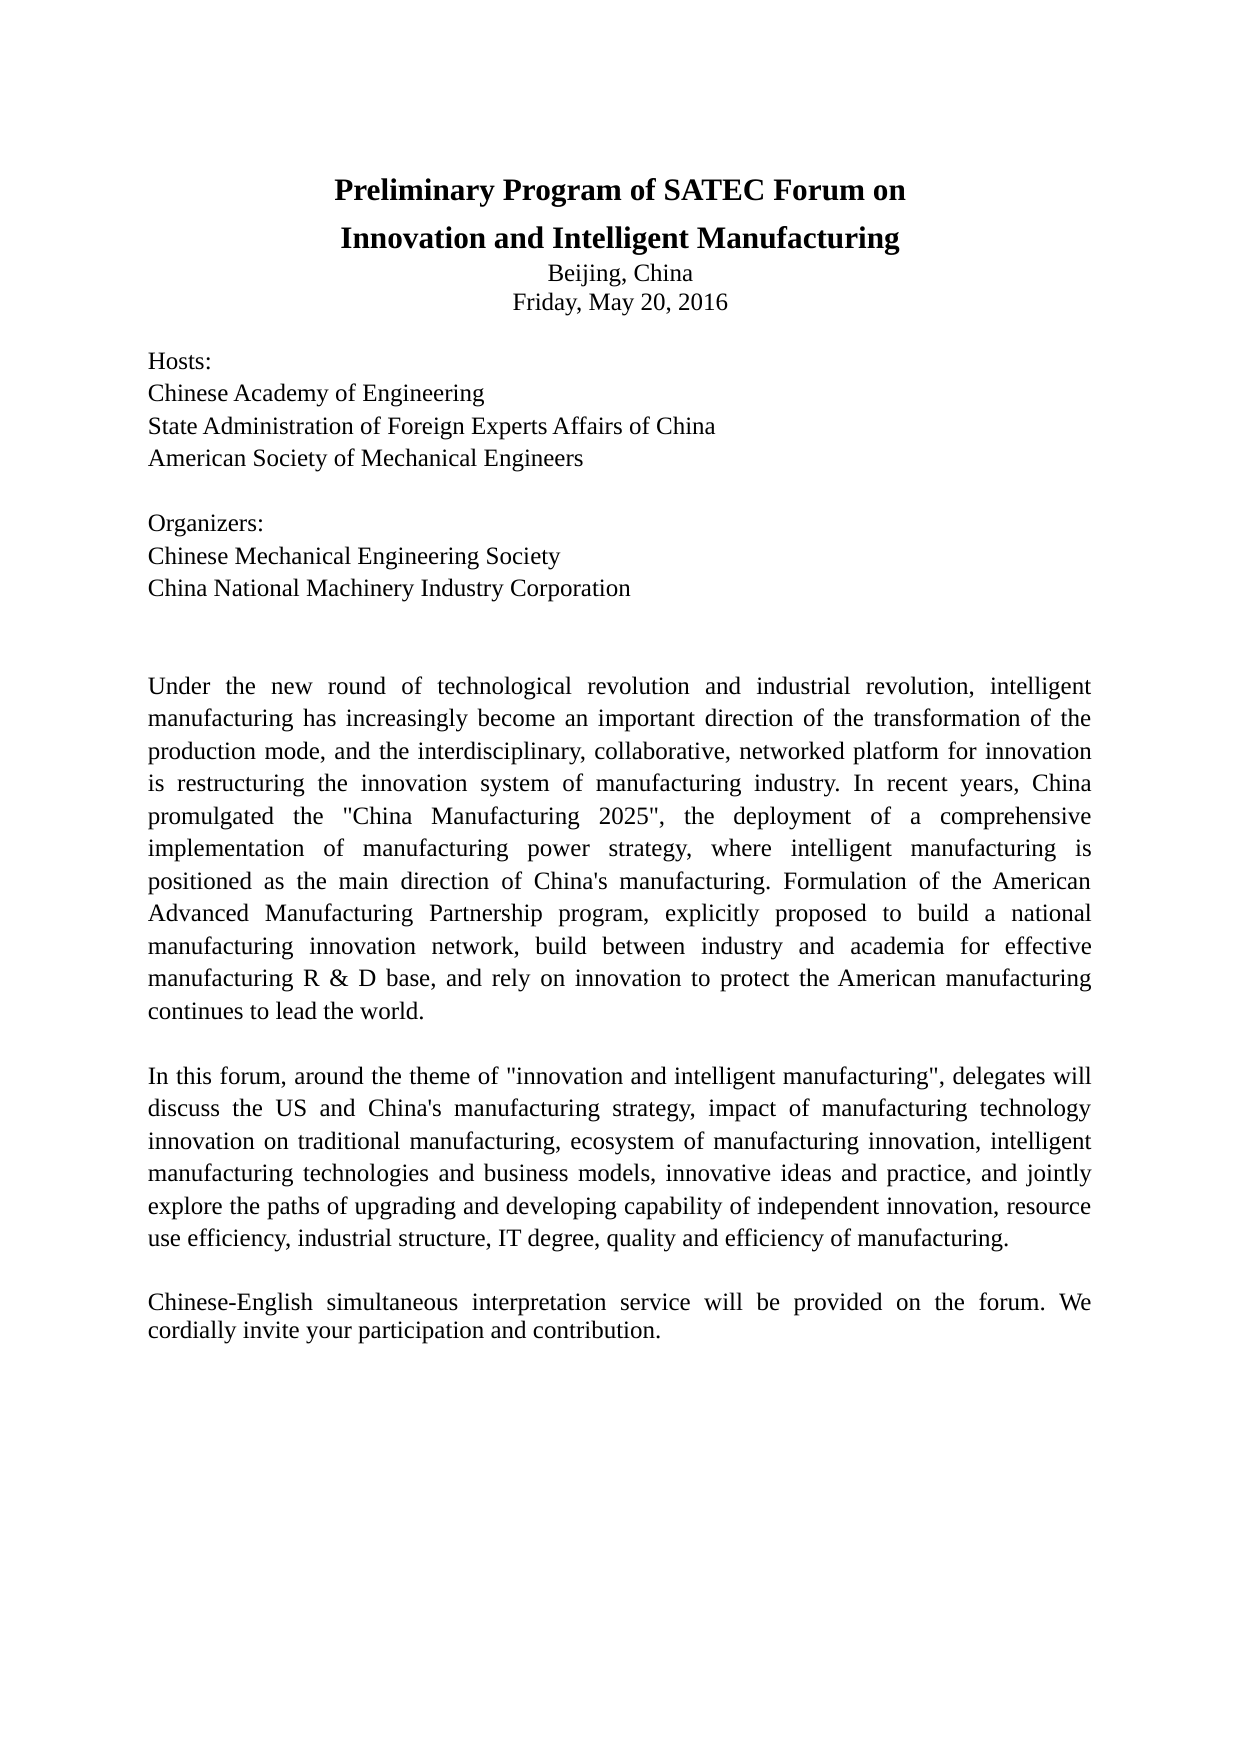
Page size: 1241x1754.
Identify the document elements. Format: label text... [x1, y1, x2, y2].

text Chinese Academy of Engineering [148, 377, 1092, 409]
text China National Machinery Industry Corporation [148, 572, 1092, 604]
text Beijing, China [148, 258, 1092, 287]
text Chinese Mechanical Engineering Society [148, 539, 1092, 572]
text In this forum, around the theme of "innovation and intelligent manufacturing", delegates will discuss the US and China's manufacturing strategy, impact of manufacturing technology innovation on traditional manufacturing, ecosystem of manufacturing innovation, intelligent manufacturing technologies and business models, innovative ideas and practice, and jointly explore the paths of upgrading and developing capability of independent innovation, resource use efficiency, industrial structure, IT degree, quality and efficiency of manufacturing. [148, 1059, 1092, 1254]
text Preliminary Program of SATEC Forum on [148, 162, 1092, 210]
text American Society of Mechanical Engineers [148, 442, 1092, 474]
text Hosts: [148, 344, 1092, 377]
text Under the new round of technological revolution and industrial revolution, intelligent manufacturing has increasingly become an important direction of the transformation of the production mode, and the interdisciplinary, collaborative, networked platform for innovation is restructuring the innovation system of manufacturing industry. In recent years, China promulgated the "China Manufacturing 2025", the deployment of a comprehensive implementation of manufacturing power strategy, where intelligent manufacturing is positioned as the main direction of China's manufacturing. Formulation of the American Advanced Manufacturing Partnership program, explicitly proposed to build a national manufacturing innovation network, build between industry and academia for effective manufacturing R & D base, and rely on innovation to protect the American manufacturing continues to lead the world. [148, 669, 1092, 1027]
text State Administration of Foreign Experts Affairs of China [148, 409, 1092, 442]
text Friday, May 20, 2016 [148, 287, 1092, 315]
text Innovation and Intelligent Manufacturing [148, 210, 1092, 258]
text Organizers: [148, 507, 1092, 539]
text Chinese-English simultaneous interpretation service will be provided on the forum. We cordially invite your participation and contribution. [148, 1287, 1092, 1344]
